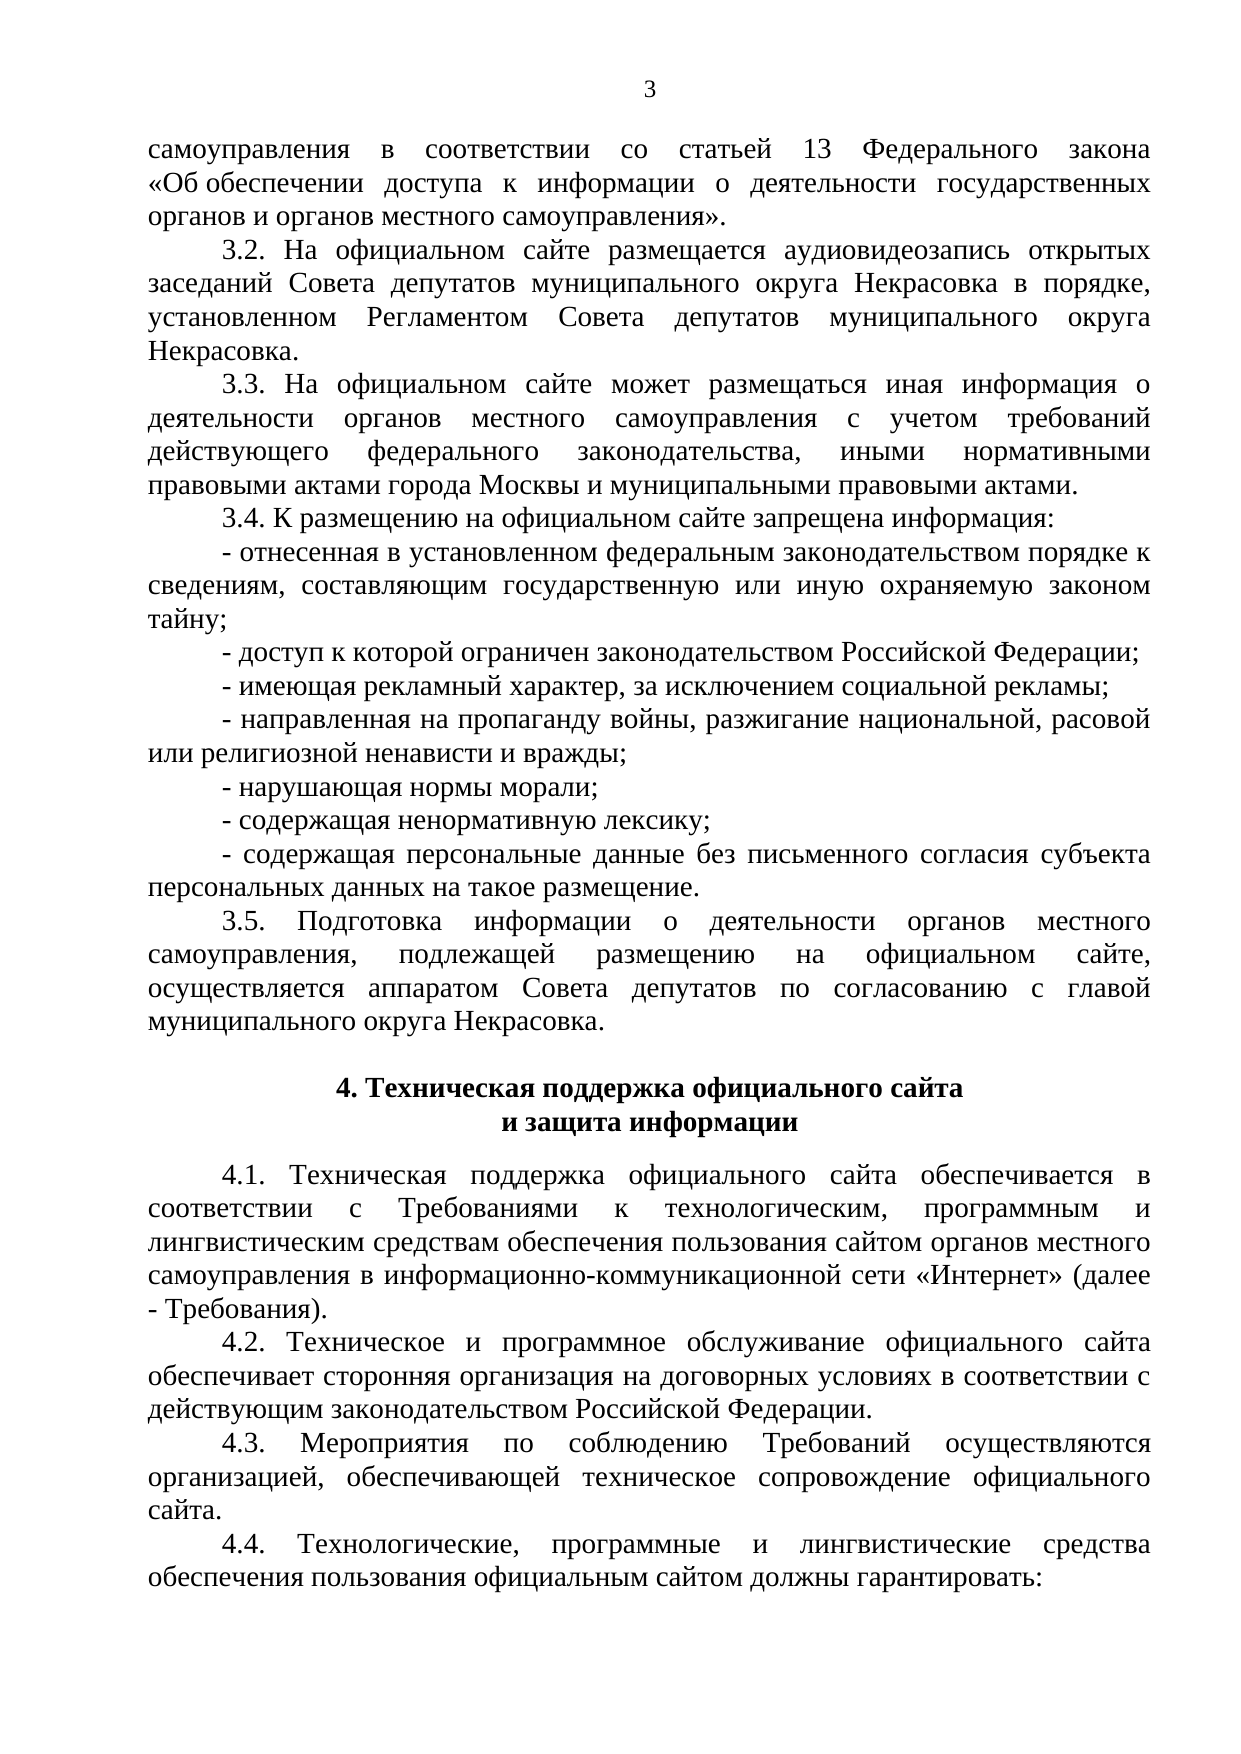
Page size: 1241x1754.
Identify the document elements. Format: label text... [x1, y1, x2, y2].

text 3.5. Подготовка информации о деятельности органов местного самоуправления, подлежащей размещению на официальном сайте, осуществляется аппаратом Совета депутатов по согласованию с главой муниципального округа Некрасовка. [148, 903, 1152, 1037]
text 4.4. Технологические, программные и лингвистические средства обеспечения пользования официальным сайтом должны гарантировать: [148, 1526, 1152, 1593]
text - нарушающая нормы морали; [148, 769, 1152, 802]
text 3.4. К размещению на официальном сайте запрещена информация: [148, 500, 1152, 534]
text - содержащая персональные данные без письменного согласия субъекта персональных данных на такое размещение. [148, 836, 1152, 903]
text - отнесенная в установленном федеральным законодательством порядке к сведениям, составляющим государственную или иную охраняемую законом тайну; [148, 534, 1152, 634]
text - доступ к которой ограничен законодательством Российской Федерации; [148, 634, 1152, 668]
text 3.3. На официальном сайте может размещаться иная информация о деятельности органов местного самоуправления с учетом требований действующего федерального законодательства, иными нормативными правовыми актами города Москвы и муниципальными правовыми актами. [148, 366, 1152, 500]
text - имеющая рекламный характер, за исключением социальной рекламы; [148, 668, 1152, 702]
text - содержащая ненормативную лексику; [148, 802, 1152, 836]
text 3.2. На официальном сайте размещается аудиовидеозапись открытых заседаний Совета депутатов муниципального округа Некрасовка в порядке, установленном Регламентом Совета депутатов муниципального округа Некрасовка. [148, 232, 1152, 366]
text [148, 131, 1152, 232]
text 4.2. Техническое и программное обслуживание официального сайта обеспечивает сторонняя организация на договорных условиях в соответствии с действующим законодательством Российской Федерации. [148, 1324, 1152, 1425]
text - направленная на пропаганду войны, разжигание национальной, расовой или религиозной ненависти и вражды; [148, 702, 1152, 769]
text и защита информации [148, 1104, 1152, 1138]
text 4. Техническая поддержка официального сайта [148, 1071, 1152, 1104]
text 4.3. Мероприятия по соблюдению Требований осуществляются организацией, обеспечивающей техническое сопровождение официального сайта. [148, 1425, 1152, 1526]
text 4.1. Техническая поддержка официального сайта обеспечивается в соответствии с Требованиями к технологическим, программным и лингвистическим средствам обеспечения пользования сайтом органов местного самоуправления в информационно-коммуникационной сети «Интернет» (далее - Требования). [148, 1157, 1152, 1324]
